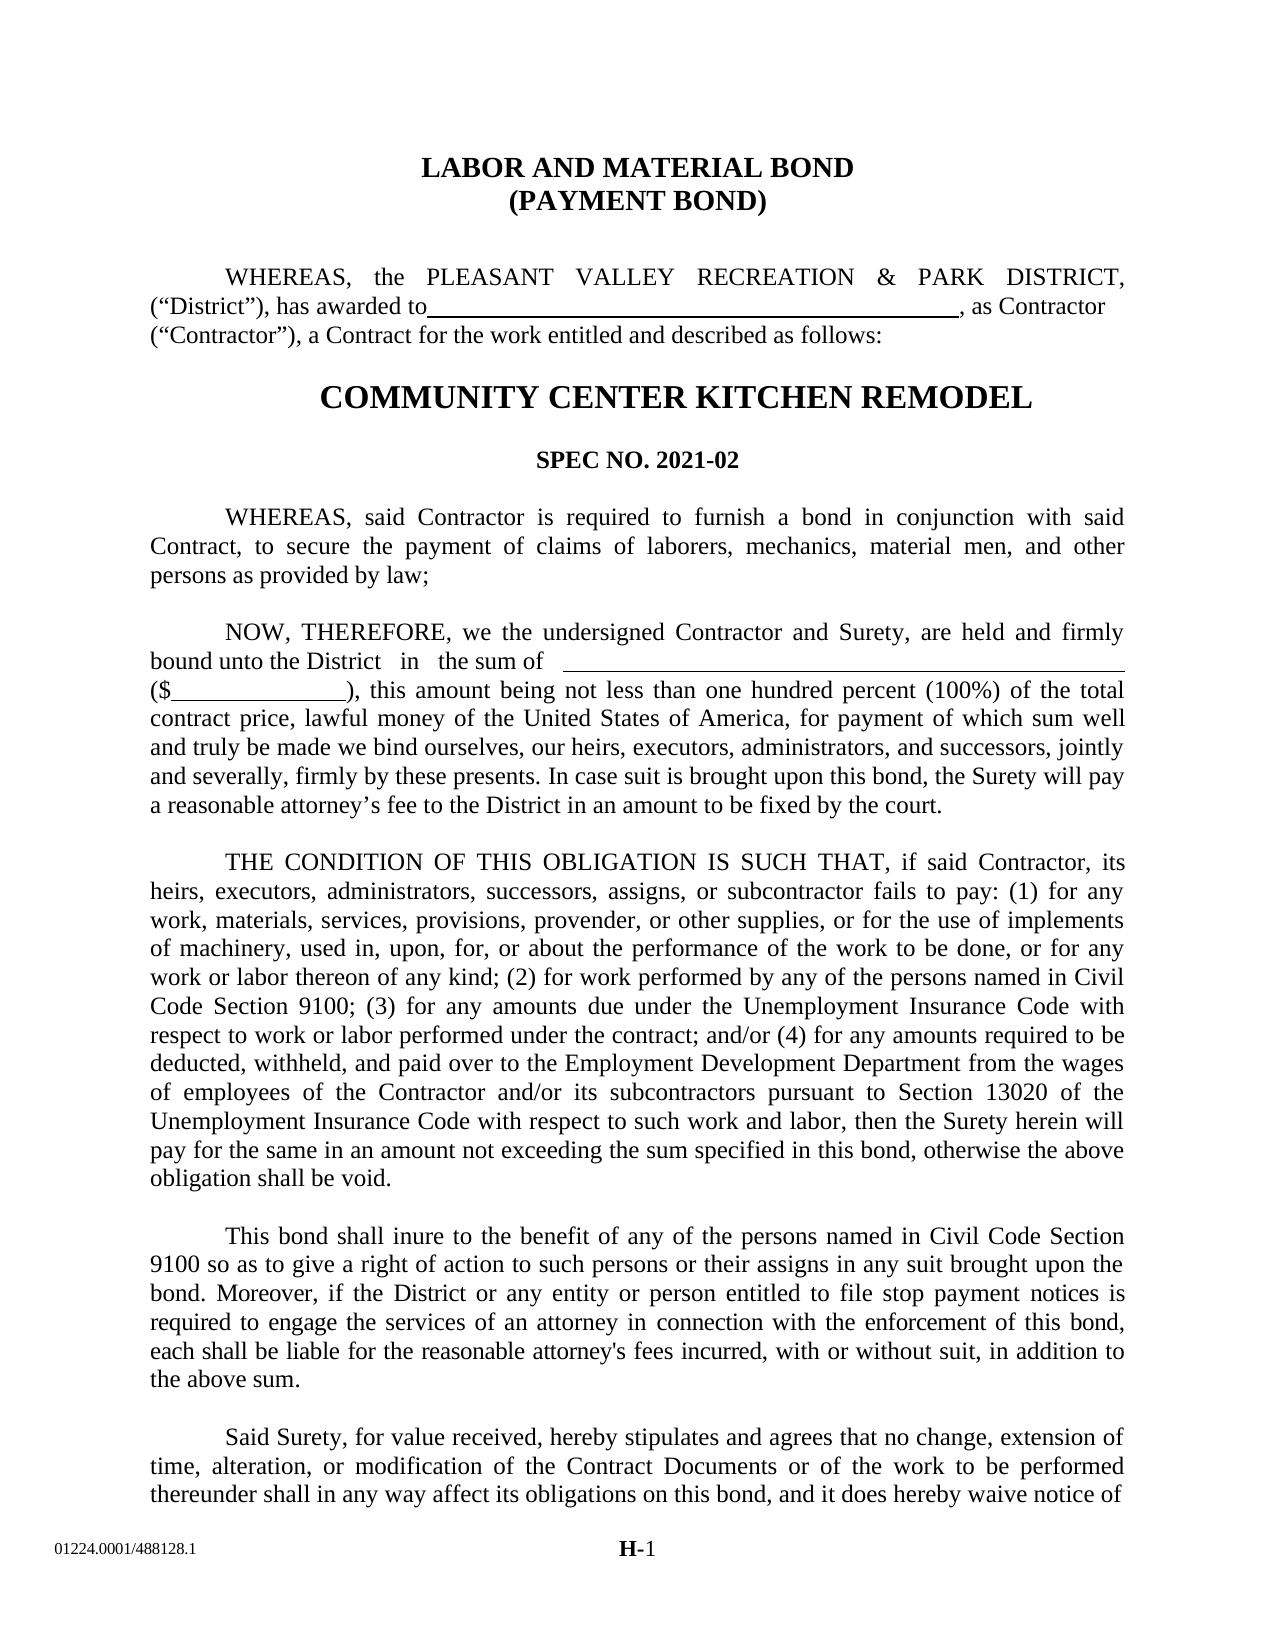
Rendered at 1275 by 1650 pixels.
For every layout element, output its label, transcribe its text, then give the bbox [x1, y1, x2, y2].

text This bond shall inure to the benefit of any of the persons named in Civil Code Section 9100 so as to give a right of action to such persons or their assigns in any suit brought upon the bond. Moreover, if the District or any entity or person entitled to file stop payment notices is required to engage the services of an attorney in connection with the enforcement of this bond, each shall be liable for the reasonable attorney's fees incurred, with or without suit, in addition to the above sum. [150, 1221, 1125, 1393]
text WHEREAS, said Contractor is required to furnish a bond in conjunction with said Contract, to secure the payment of claims of laborers, mechanics, material men, and other persons as provided by law; [150, 502, 1126, 588]
text Said Surety, for value received, hereby stipulates and agrees that no change, extension of time, alteration, or modification of the Contract Documents or of the work to be performed thereunder shall in any way affect its obligations on this bond, and it does hereby waive notice of [150, 1422, 1125, 1508]
text (“District”), has awarded to , as Contractor (“Contractor”), a Contract for the work entitled and described as follows: [150, 291, 1125, 349]
text THE CONDITION OF THIS OBLIGATION IS SUCH THAT, if said Contractor, its heirs, executors, administrators, successors, assigns, or subcontractor fails to pay: (1) for any work, materials, services, provisions, provender, or other supplies, or for the use of implements of machinery, used in, upon, for, or about the performance of the work to be done, or for any work or labor thereon of any kind; (2) for work performed by any of the persons named in Civil Code Section 9100; (3) for any amounts due under the Unemployment Insurance Code with respect to work or labor performed under the contract; and/or (4) for any amounts required to be deducted, withheld, and paid over to the Employment Development Department from the wages of employees of the Contractor and/or its subcontractors pursuant to Section 13020 of the Unemployment Insurance Code with respect to such work and labor, then the Surety herein will pay for the same in an amount not exceeding the sum specified in this bond, otherwise the above obligation shall be void. [150, 847, 1126, 1192]
subtitle COMMUNITY CENTER KITCHEN REMODEL [236, 377, 1244, 416]
text WHEREAS, the PLEASANT VALLEY RECREATION & PARK DISTRICT, [225, 262, 1244, 291]
text NOW, THEREFORE, we the undersigned Contractor and Surety, are held and firmly bound unto the District in the sum of ($ ), this amount being not less than one hundred percent (100%) of the total contract price, lawful money of the United States of America, for payment of which sum well and truly be made we bind ourselves, our heirs, executors, administrators, and successors, jointly and severally, firmly by these presents. In case suit is brought upon this bond, the Surety will pay a reasonable attorney’s fee to the District in an amount to be fixed by the court. [150, 617, 1125, 818]
subtitle SPEC NO. 2021-02 [197, 445, 1078, 473]
subtitle LABOR AND MATERIAL BOND (PAYMENT BOND) [421, 150, 854, 217]
